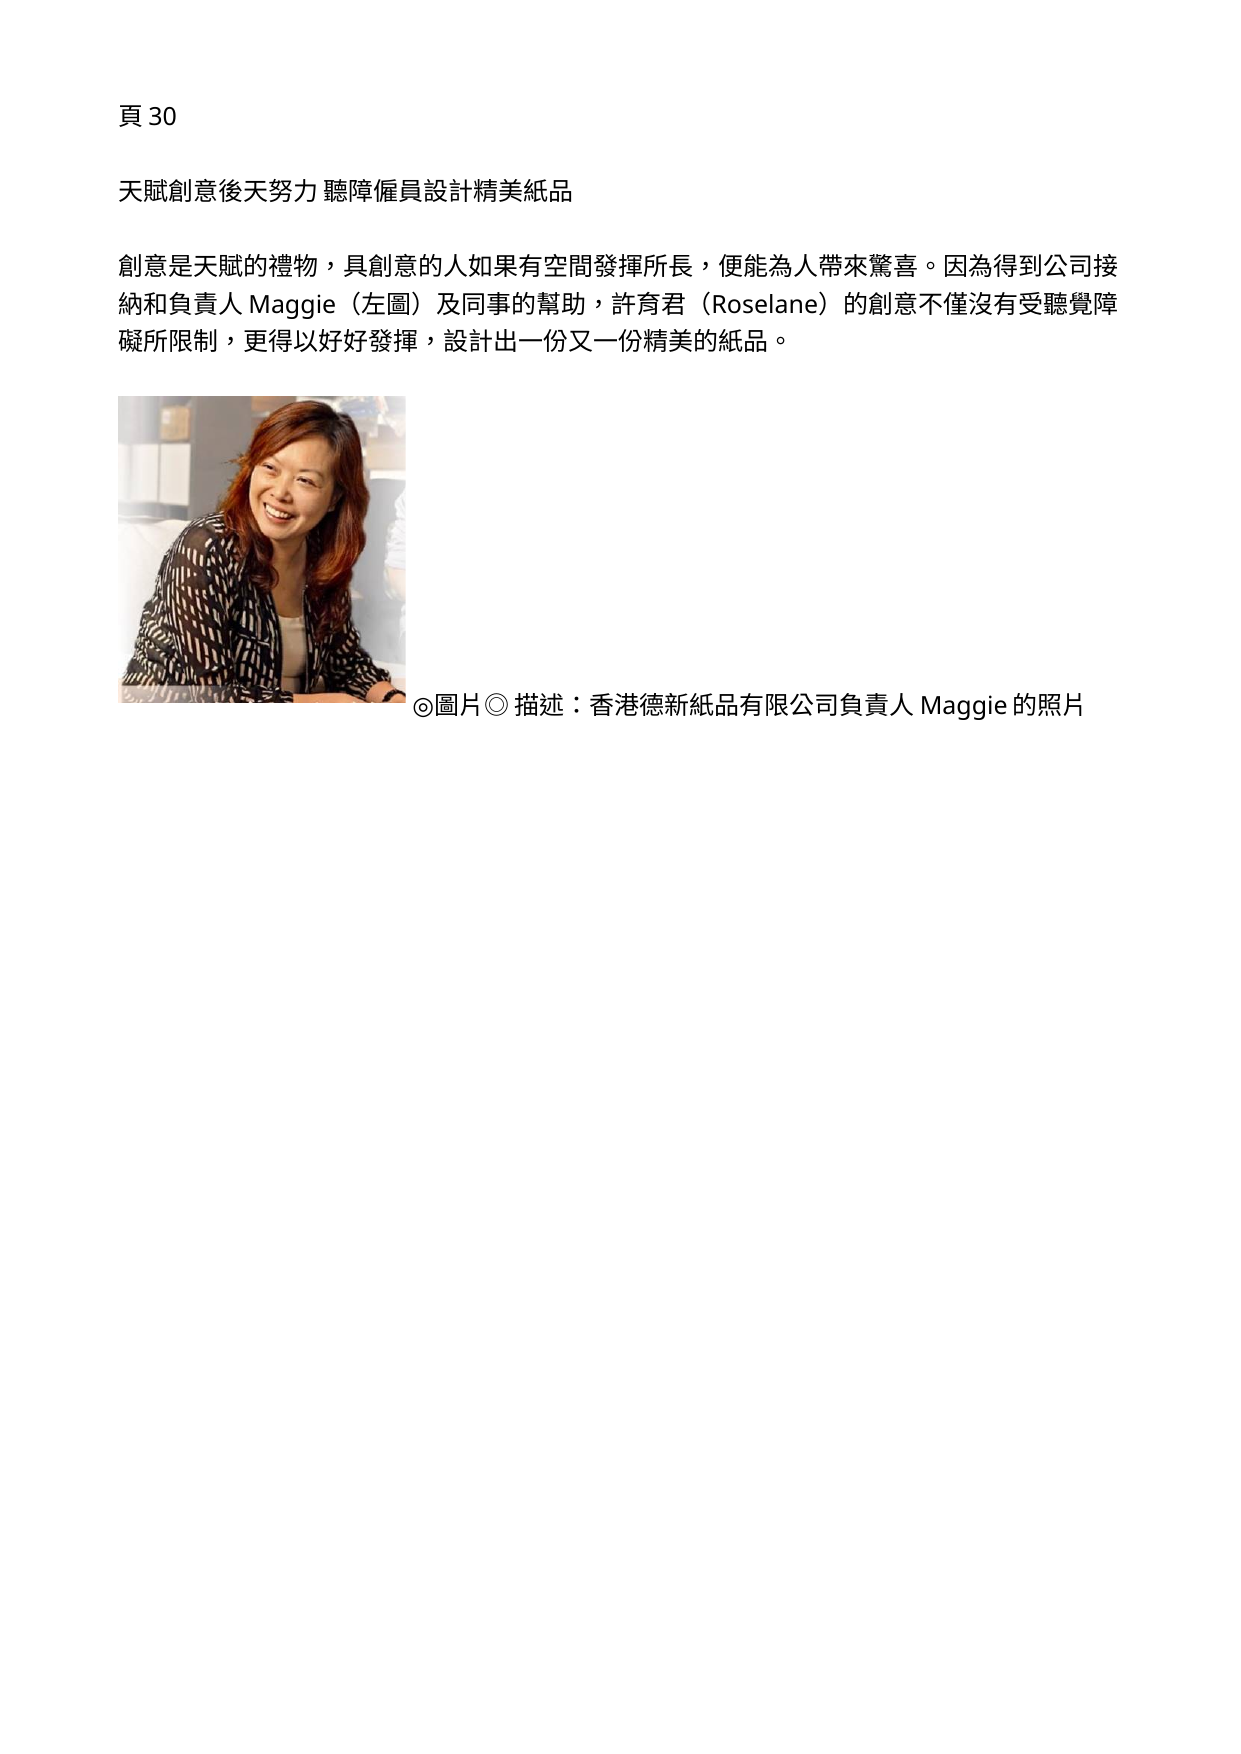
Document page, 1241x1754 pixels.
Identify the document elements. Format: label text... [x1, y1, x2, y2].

text 天賦創意後天努力 聽障僱員設計精美紙品 [118, 171, 1122, 209]
picture [118, 396, 406, 703]
text 頁30 [118, 96, 1122, 134]
text 創意是天賦的禮物，具創意的人如果有空間發揮所長，便能為人帶來驚喜。因為得到公司接納和負責人Maggie（左圖）及同事的幫助，許育君（Roselane）的創意不僅沒有受聽覺障礙所限制，更得以好好發揮，設計出一份又一份精美的紙品。 [118, 246, 1122, 359]
